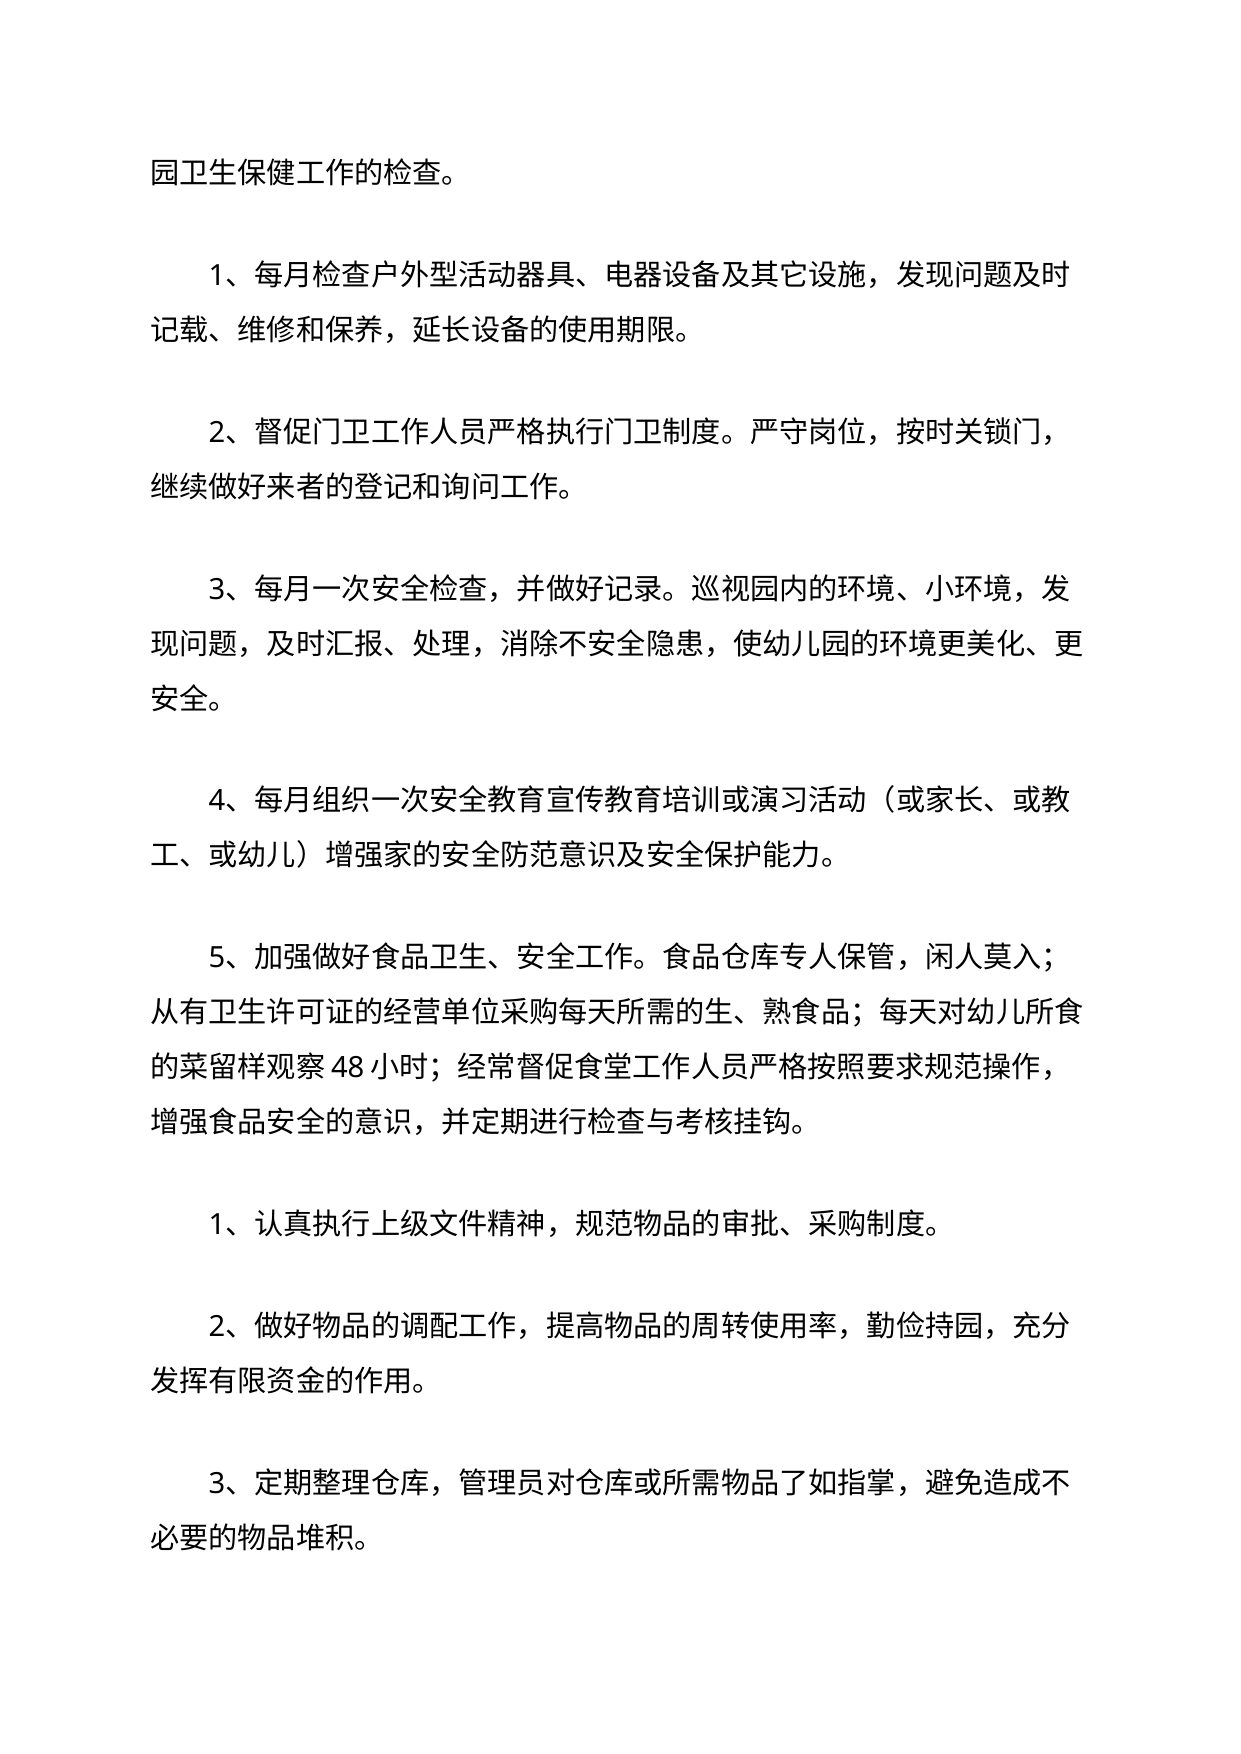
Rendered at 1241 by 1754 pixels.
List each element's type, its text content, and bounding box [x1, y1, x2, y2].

text 3、每月一次安全检查，并做好记录。巡视园内的环境、小环境，发现问题，及时汇报、处理，消除不安全隐患，使幼儿园的环境更美化、更安全。 [150, 565, 1090, 717]
text 1、认真执行上级文件精神，规范物品的审批、采购制度。 [150, 1200, 1090, 1243]
text 4、每月组织一次安全教育宣传教育培训或演习活动（或家长、或教工、或幼儿）增强家的安全防范意识及安全保护能力。 [150, 777, 1090, 874]
text 1、每月检查户外型活动器具、电器设备及其它设施，发现问题及时记载、维修和保养，延长设备的使用期限。 [150, 252, 1090, 349]
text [150, 150, 1090, 192]
text 3、定期整理仓库，管理员对仓库或所需物品了如指掌，避免造成不必要的物品堆积。 [150, 1459, 1090, 1556]
text 2、督促门卫工作人员严格执行门卫制度。严守岗位，按时关锁门，继续做好来者的登记和询问工作。 [150, 408, 1090, 506]
text 2、做好物品的调配工作，提高物品的周转使用率，勤俭持园，充分发挥有限资金的作用。 [150, 1302, 1090, 1400]
text 5、加强做好食品卫生、安全工作。食品仓库专人保管，闲人莫入；从有卫生许可证的经营单位采购每天所需的生、熟食品；每天对幼儿所食的菜留样观察48小时；经常督促食堂工作人员严格按照要求规范操作，增强食品安全的意识，并定期进行检查与考核挂钩。 [150, 934, 1090, 1141]
